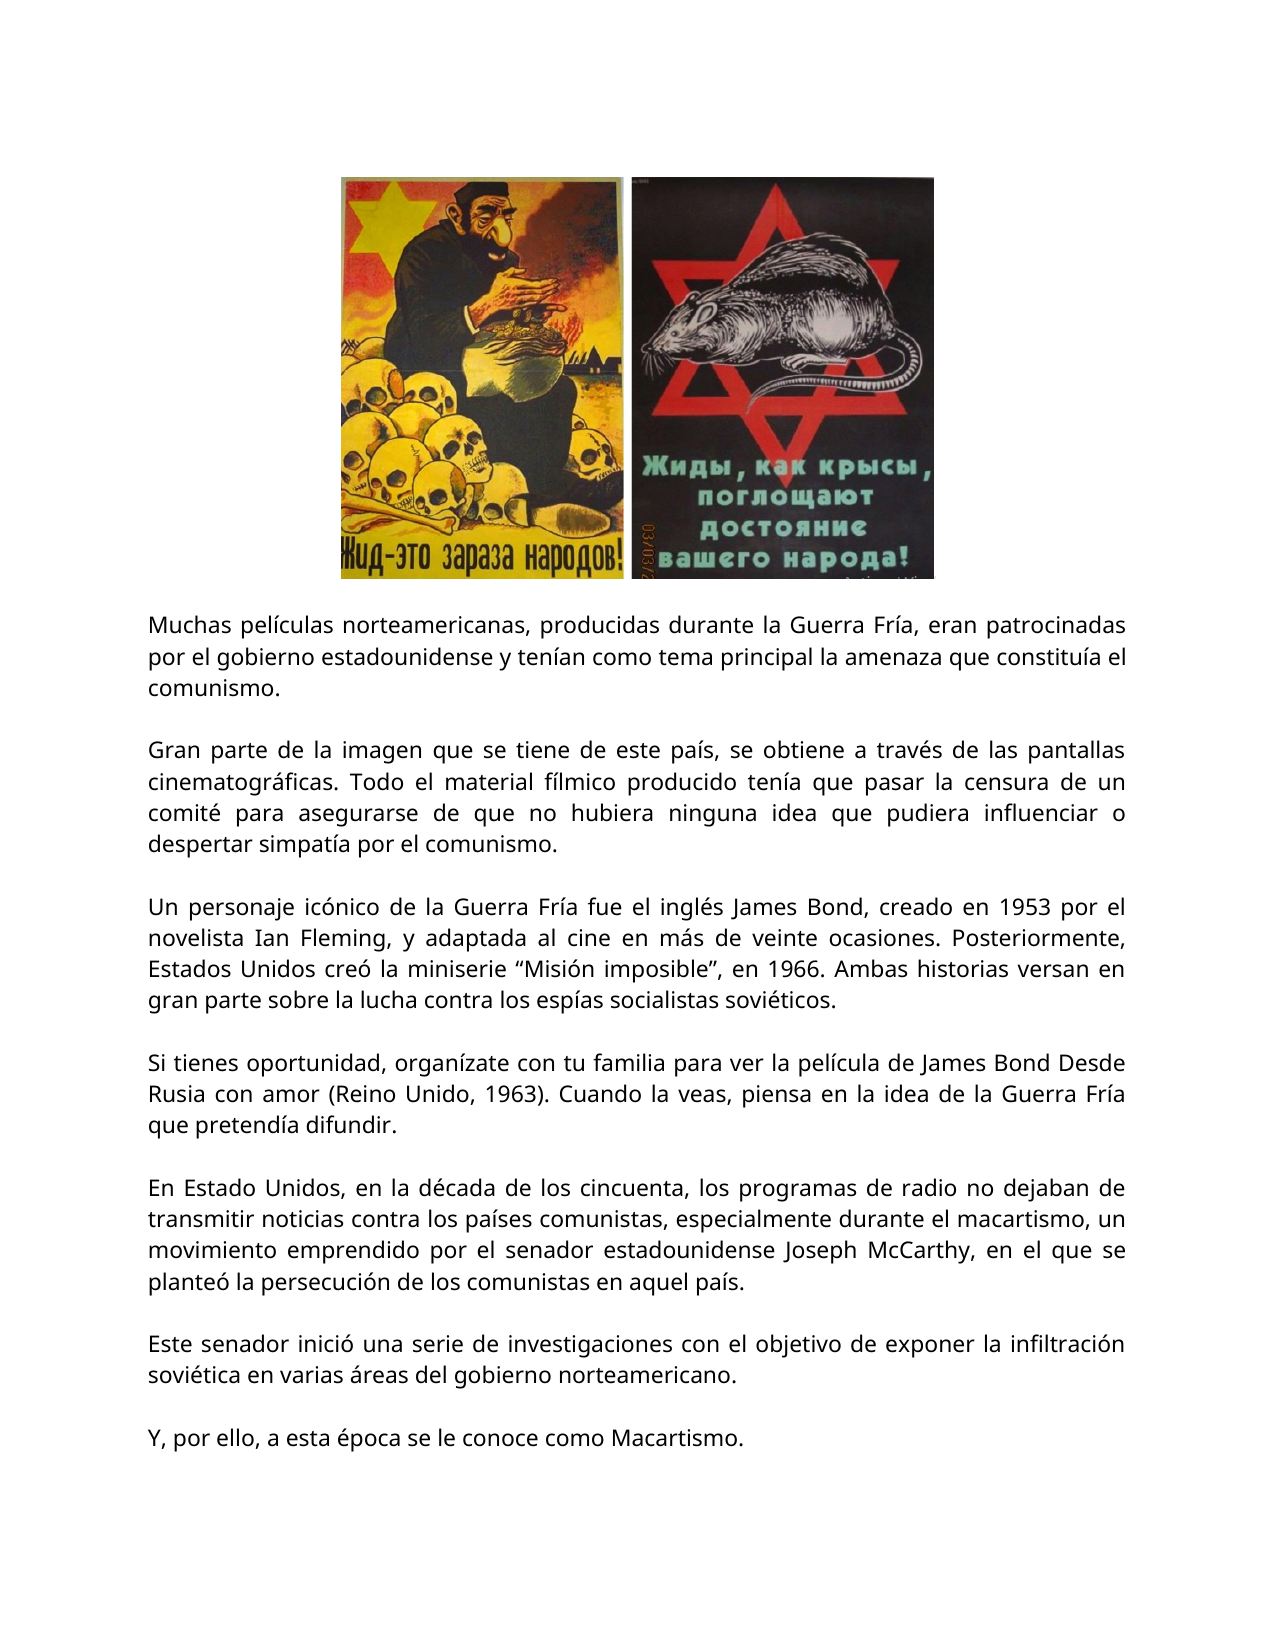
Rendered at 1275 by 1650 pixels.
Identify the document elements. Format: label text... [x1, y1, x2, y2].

text Muchas películas norteamericanas, producidas durante la Guerra Fría, eran patrocinadas por el gobierno estadounidense y tenían como tema principal la amenaza que constituía el comunismo. [148, 609, 1127, 703]
text Este senador inició una serie de investigaciones con el objetivo de exponer la infiltración soviética en varias áreas del gobierno norteamericano. [148, 1328, 1127, 1391]
picture [339, 177, 936, 579]
text En Estado Unidos, en la década de los cincuenta, los programas de radio no dejaban de transmitir noticias contra los países comunistas, especialmente durante el macartismo, un movimiento emprendido por el senador estadounidense Joseph McCarthy, en el que se planteó la persecución de los comunistas en aquel país. [148, 1172, 1127, 1297]
text Gran parte de la imagen que se tiene de este país, se obtiene a través de las pantallas cinematográficas. Todo el material fílmico producido tenía que pasar la censura de un comité para asegurarse de que no hubiera ninguna idea que pudiera influenciar o despertar simpatía por el comunismo. [148, 734, 1127, 859]
text Y, por ello, a esta época se le conoce como Macartismo. [148, 1422, 1127, 1453]
text Un personaje icónico de la Guerra Fría fue el inglés James Bond, creado en 1953 por el novelista Ian Fleming, y adaptada al cine en más de veinte ocasiones. Posteriormente, Estados Unidos creó la miniserie “Misión imposible”, en 1966. Ambas historias versan en gran parte sobre la lucha contra los espías socialistas soviéticos. [148, 891, 1127, 1016]
text Si tienes oportunidad, organízate con tu familia para ver la película de James Bond Desde Rusia con amor (Reino Unido, 1963). Cuando la veas, piensa en la idea de la Guerra Fría que pretendía difundir. [148, 1047, 1127, 1141]
